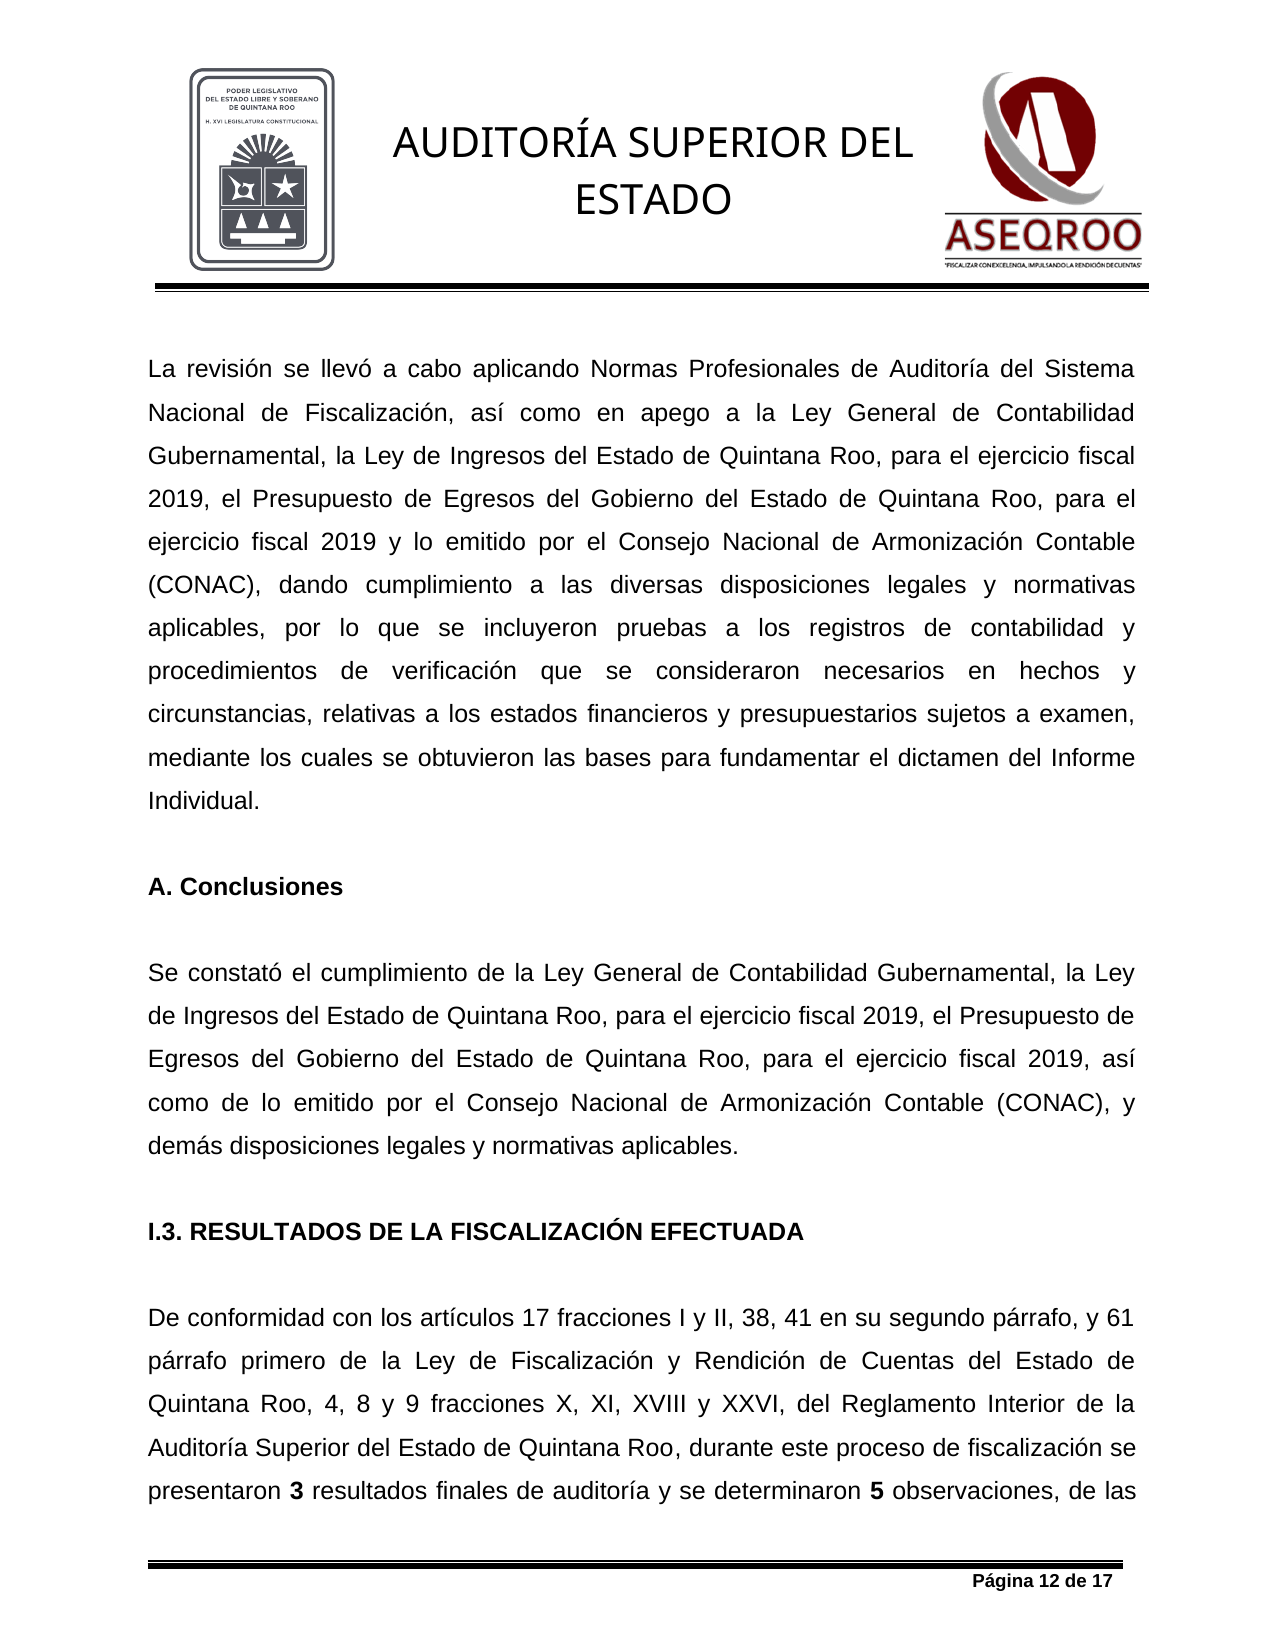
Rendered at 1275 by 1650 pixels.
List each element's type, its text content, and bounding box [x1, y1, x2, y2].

text A. Conclusiones [148, 872, 1137, 901]
text Se constató el cumplimiento de la Ley General de Contabilidad Gubernamental, la Ley de Ingresos del Estado de Quintana Roo, para el ejercicio fiscal 2019, el Presupuesto de Egresos del Gobierno del Estado de Quintana Roo, para el ejercicio fiscal 2019, así como de lo emitido por el Consejo Nacional de Armonización Contable (CONAC), y demás disposiciones legales y normativas aplicables. [148, 958, 1137, 1159]
picture [189, 68, 335, 271]
text La revisión se llevó a cabo aplicando Normas Profesionales de Auditoría del Sistema Nacional de Fiscalización, así como en apego a la Ley General de Contabilidad Gubernamental, la Ley de Ingresos del Estado de Quintana Roo, para el ejercicio fiscal 2019, el Presupuesto de Egresos del Gobierno del Estado de Quintana Roo, para el ejercicio fiscal 2019 y lo emitido por el Consejo Nacional de Armonización Contable (CONAC), dando cumplimiento a las diversas disposiciones legales y normativas aplicables, por lo que se incluyeron pruebas a los registros de contabilidad y procedimientos de verificación que se consideraron necesarios en hechos y circunstancias, relativas a los estados financieros y presupuestarios sujetos a examen, mediante los cuales se obtuvieron las bases para fundamentar el dictamen del Informe Individual. [148, 354, 1137, 814]
text I.3. RESULTADOS DE LA FISCALIZACIÓN EFECTUADA [148, 1217, 1137, 1246]
picture [944, 72, 1142, 268]
